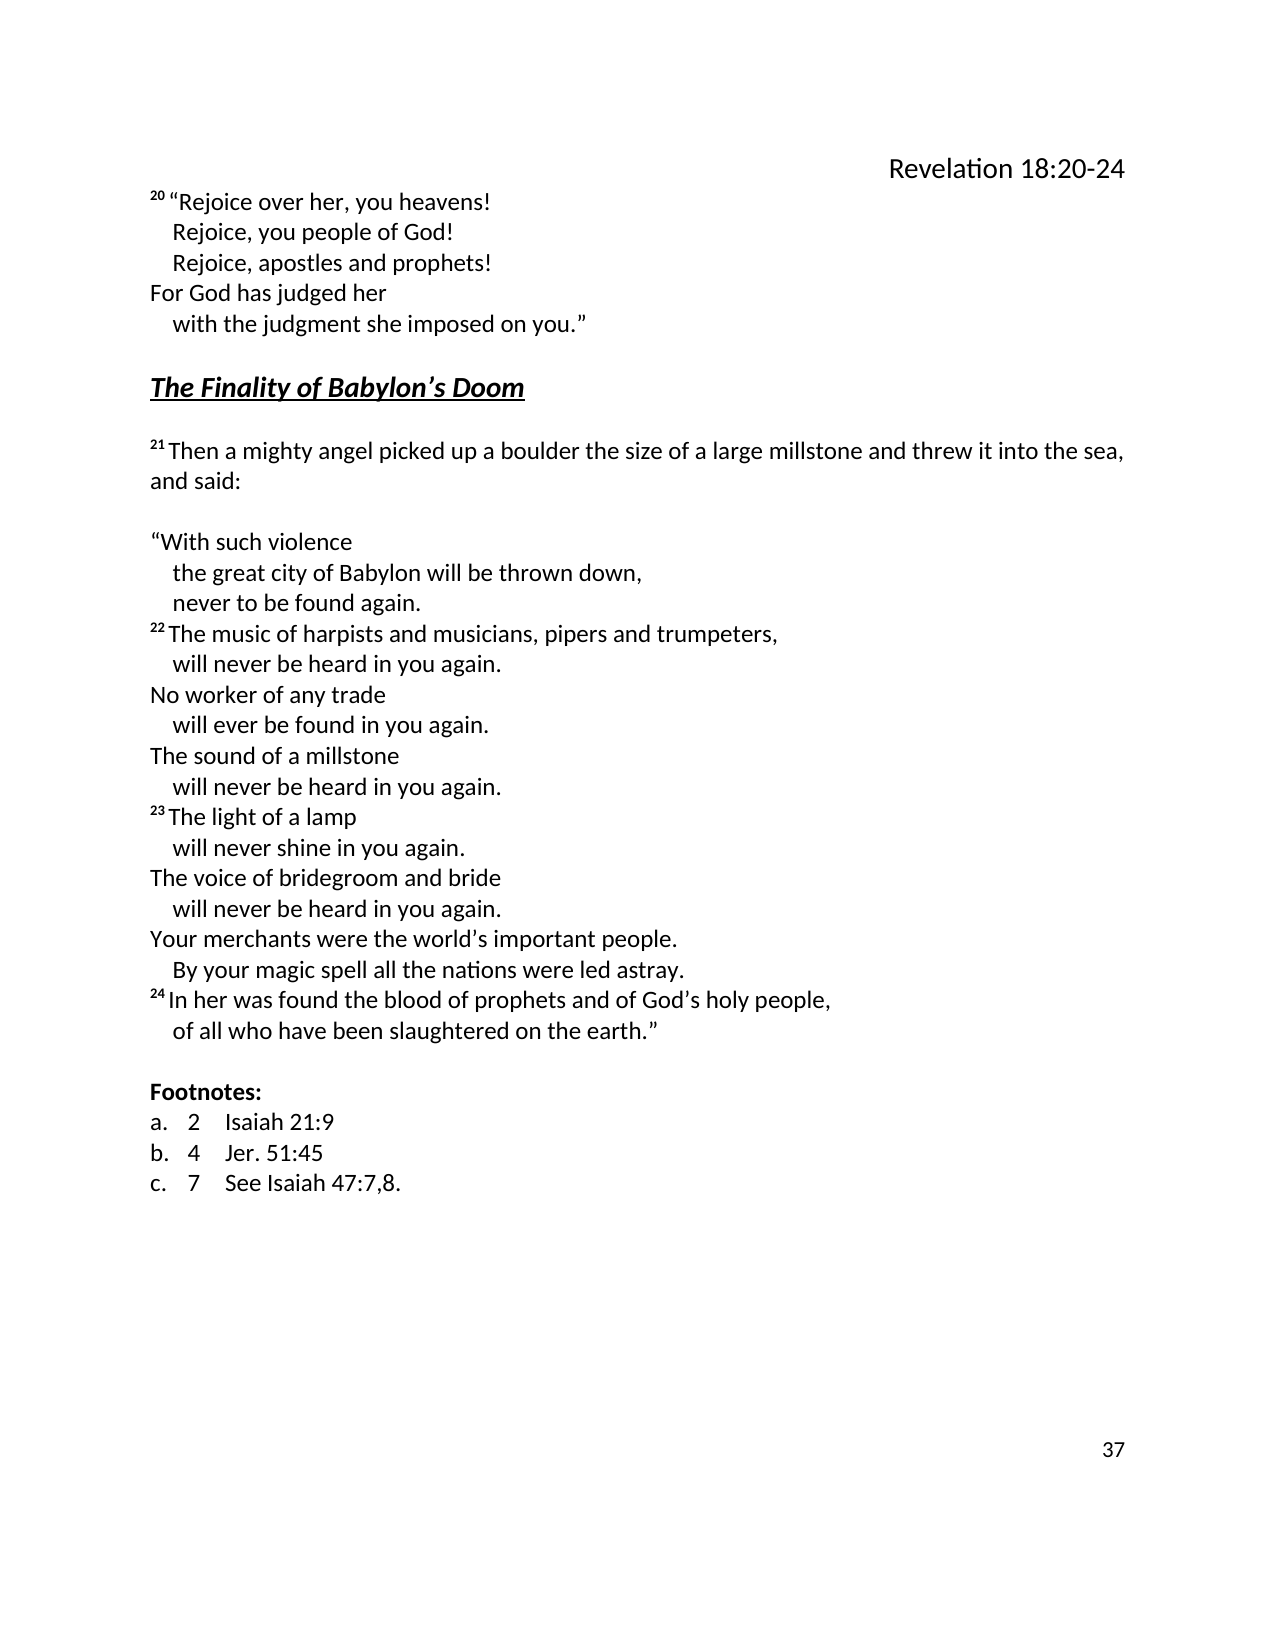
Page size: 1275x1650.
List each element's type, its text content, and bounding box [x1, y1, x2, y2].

list 7 See Isaiah 47:7,8. [150, 1167, 1125, 1198]
text The Finality of Babylon’s Doom [150, 369, 1125, 404]
text Revelation 18:20-24 [150, 150, 1125, 186]
text 21 Then a mighty angel picked up a boulder the size of a large millstone and threw it into the sea, and said: [150, 435, 1125, 496]
list 2 Isaiah 21:9 [150, 1106, 1125, 1137]
list 4 Jer. 51:45 [150, 1137, 1125, 1167]
text 20 “Rejoice over her, you heavens! Rejoice, you people of God! Rejoice, apostles and prophets! For God has judged her with the judgment she imposed on you.” [150, 186, 1125, 338]
text “With such violence the great city of Babylon will be thrown down, never to be found again. 22 The music of harpists and musicians, pipers and trumpeters, will never be heard in you again. No worker of any trade will ever be found in you again. The sound of a millstone will never be heard in you again. 23 The light of a lamp will never shine in you again. The voice of bridegroom and bride will never be heard in you again. Your merchants were the world’s important people. By your magic spell all the nations were led astray. 24 In her was found the blood of prophets and of God’s holy people, of all who have been slaughtered on the earth.” [150, 526, 1125, 1045]
text Footnotes: [150, 1076, 1125, 1106]
